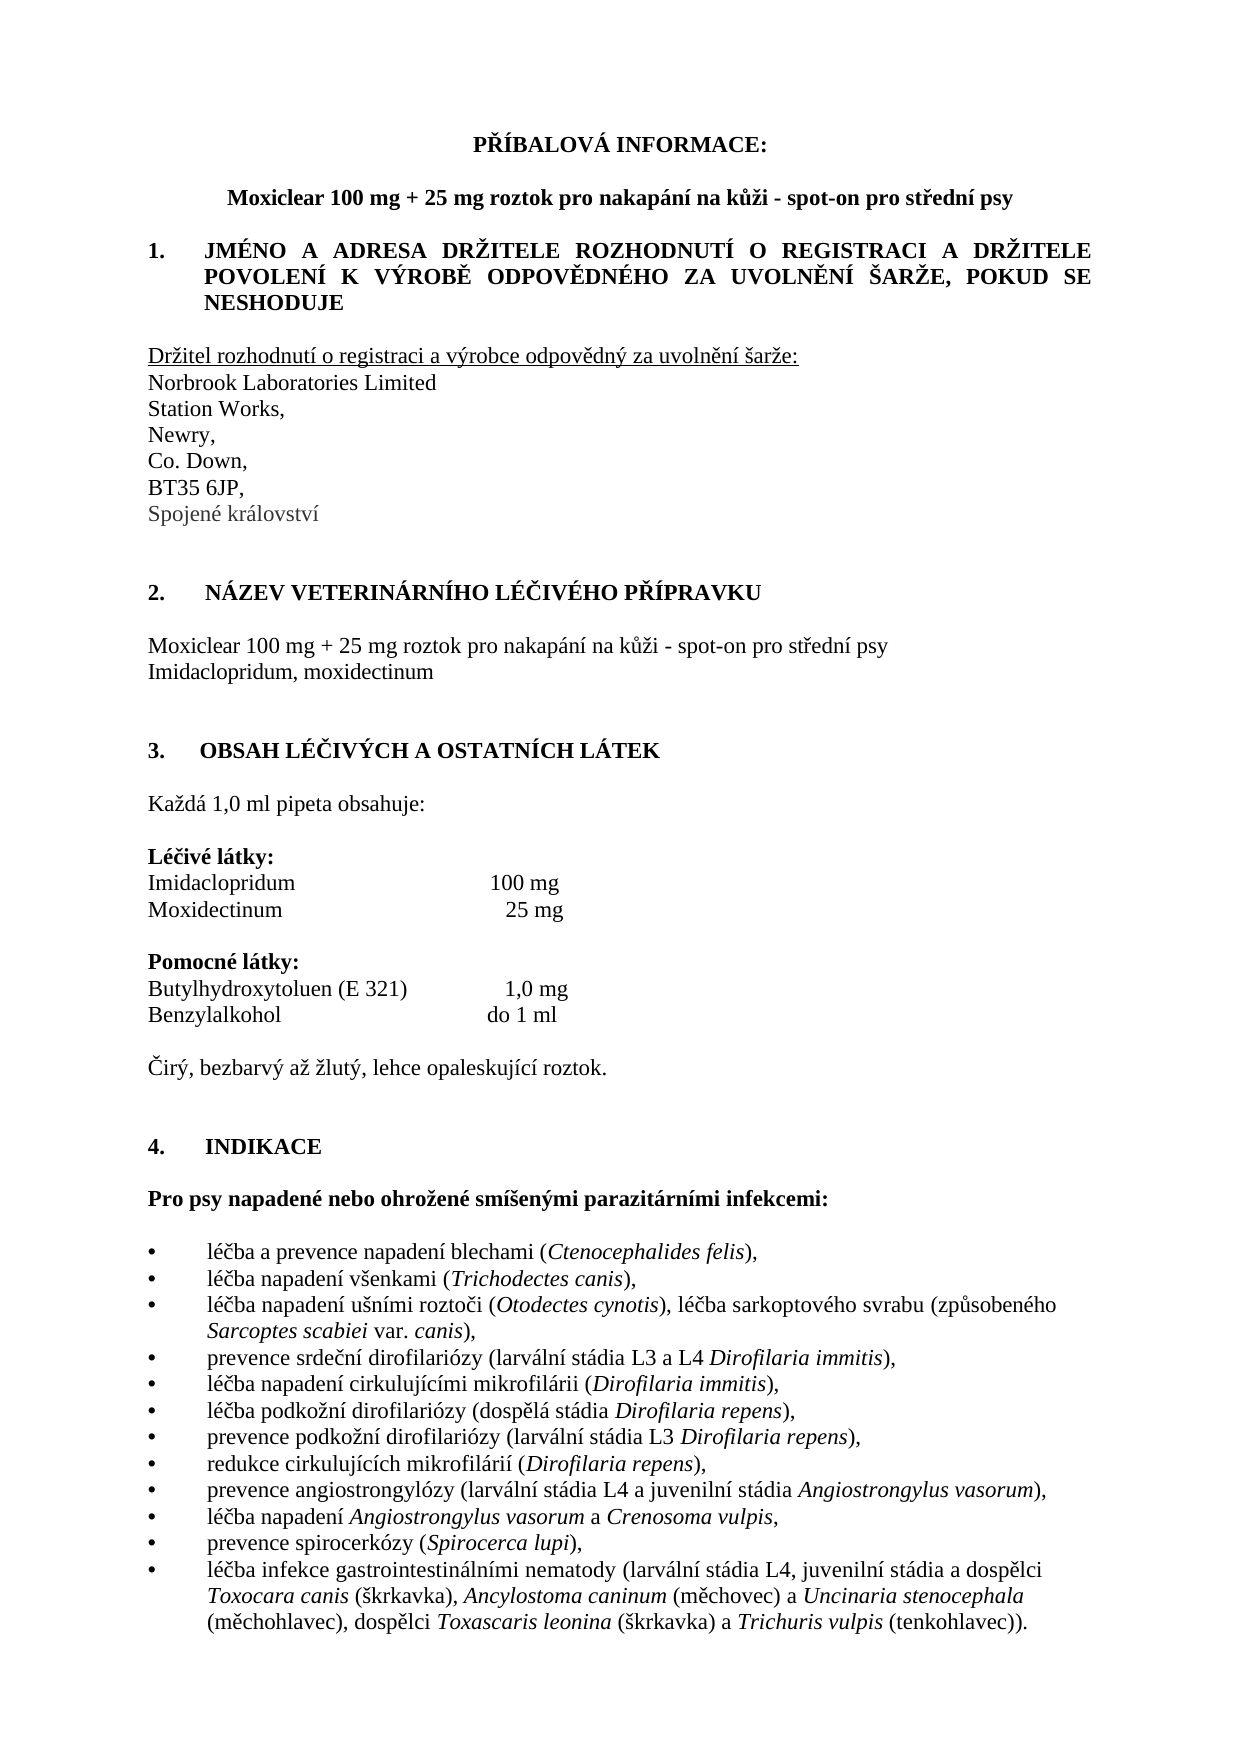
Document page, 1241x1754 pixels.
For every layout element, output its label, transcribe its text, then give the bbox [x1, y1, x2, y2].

text Imidaclopridum 100 mg [148, 869, 1092, 896]
text PŘÍBALOVÁ INFORMACE: [148, 131, 1092, 158]
text Newry, [148, 421, 1092, 448]
text Držitel rozhodnutí o registraci a výrobce odpovědný za uvolnění šarže: [148, 342, 1092, 368]
text Pomocné látky: [148, 948, 1092, 975]
list léčba podkožní dirofilariózy (dospělá stádia Dirofilaria repens), [148, 1397, 1092, 1423]
text Pro psy napadené nebo ohrožené smíšenými parazitárními infekcemi: [148, 1186, 1092, 1212]
text 3. OBSAH LÉČIVÝCH A OSTATNÍCH LÁTEK [148, 737, 1092, 764]
text Moxidectinum 25 mg [148, 896, 1092, 922]
text Každá 1,0 ml pipeta obsahuje: [148, 790, 1092, 817]
subtitle 2. NÁZEV VETERINÁRNÍHO LÉČIVÉHO PŘÍPRAVKU [148, 579, 1092, 606]
list léčba infekce gastrointestinálními nematody (larvální stádia L4, juvenilní stádia a dospělci Toxocara canis (škrkavka), Ancylostoma caninum (měchovec) a Uncinaria stenocephala (měchohlavec), dospělci Toxascaris leonina (škrkavka) a Trichuris vulpis (tenkohlavec)). [148, 1556, 1092, 1635]
text Moxiclear 100 mg + 25 mg roztok pro nakapání na kůži - spot-on pro střední psy [148, 632, 1092, 658]
list redukce cirkulujících mikrofilárií (Dirofilaria repens), [148, 1450, 1092, 1476]
list léčba napadení ušními roztoči (Otodectes cynotis), léčba sarkoptového svrabu (způsobeného Sarcoptes scabiei var. canis), [148, 1291, 1092, 1344]
text Co. Down, [148, 448, 1092, 474]
text Station Works, [148, 395, 1092, 421]
list prevence angiostrongylózy (larvální stádia L4 a juvenilní stádia Angiostrongylus vasorum), [148, 1476, 1092, 1503]
list léčba napadení Angiostrongylus vasorum a Crenosoma vulpis, [148, 1503, 1092, 1529]
list léčba napadení cirkulujícími mikrofilárii (Dirofilaria immitis), [148, 1370, 1092, 1397]
text 4. INDIKACE [148, 1133, 1092, 1159]
text Moxiclear 100 mg + 25 mg roztok pro nakapání na kůži - spot-on pro střední psy [148, 184, 1092, 210]
list JMÉNO A ADRESA DRŽITELE ROZHODNUTÍ O REGISTRACI A DRŽITELE POVOLENÍ K VÝROBĚ ODPOVĚDNÉHO ZA UVOLNĚNÍ ŠARŽE, POKUD SE NESHODUJE [148, 237, 1092, 316]
text Imidaclopridum, moxidectinum [148, 658, 1092, 685]
list léčba a prevence napadení blechami (Ctenocephalides felis), [148, 1238, 1092, 1265]
list prevence podkožní dirofilariózy (larvální stádia L3 Dirofilaria repens), [148, 1423, 1092, 1450]
list prevence spirocerkózy (Spirocerca lupi), [148, 1529, 1092, 1556]
text Léčivé látky: [148, 843, 1092, 869]
text Benzylalkohol do 1 ml [148, 1001, 1092, 1027]
text Čirý, bezbarvý až žlutý, lehce opaleskující roztok. [148, 1054, 1092, 1080]
list prevence srdeční dirofilariózy (larvální stádia L3 a L4 Dirofilaria immitis), [148, 1344, 1092, 1370]
text Butylhydroxytoluen (E 321) 1,0 mg [148, 975, 1092, 1001]
list léčba napadení všenkami (Trichodectes canis), [148, 1265, 1092, 1291]
text Norbrook Laboratories Limited [148, 368, 1092, 395]
text Spojené království [148, 500, 1092, 527]
text BT35 6JP, [148, 474, 1092, 500]
